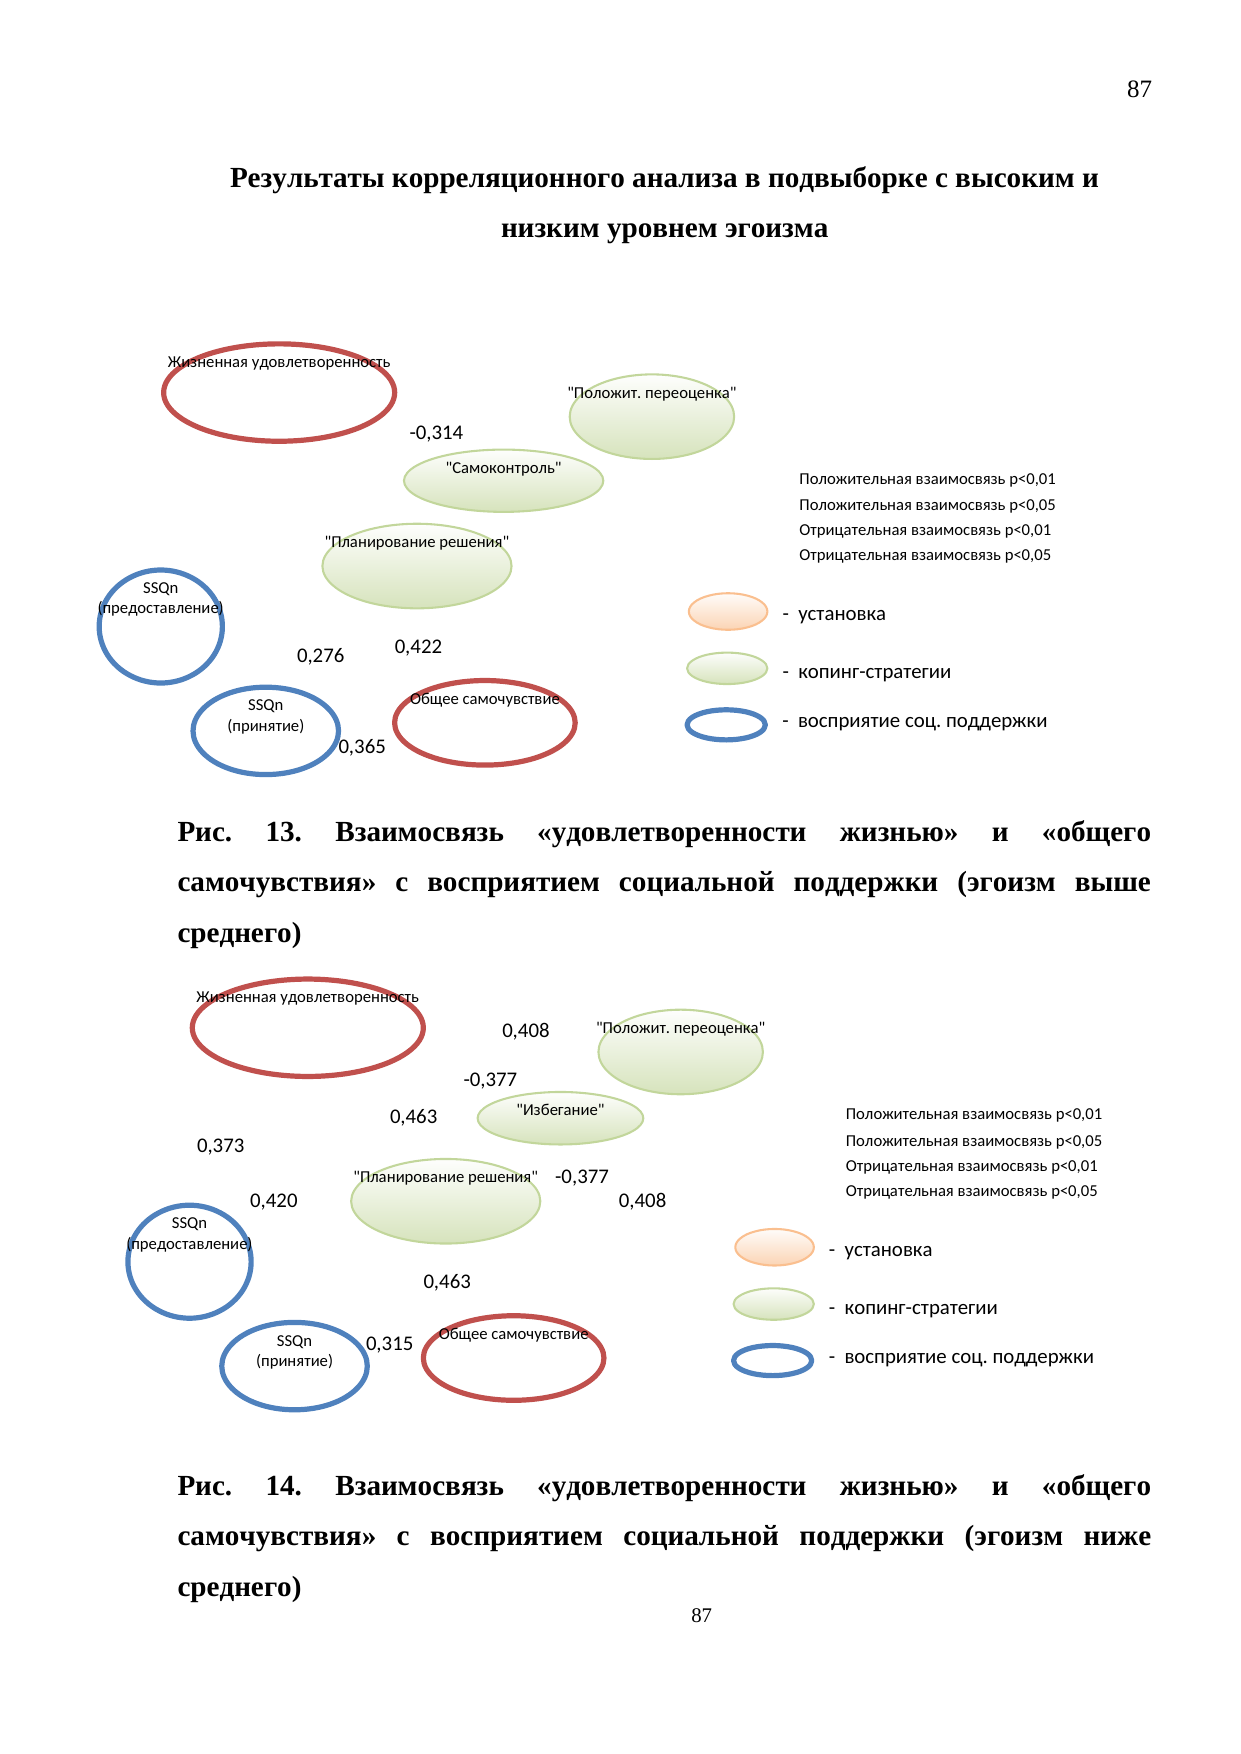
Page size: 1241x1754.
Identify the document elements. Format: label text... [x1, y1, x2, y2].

text Рис. 14. Взаимосвязь «удовлетворенности жизнью» и «общего самочувствия» с восприятием социальной поддержки (эгоизм ниже среднего) [177, 1468, 1152, 1602]
text Рис. 13. Взаимосвязь «удовлетворенности жизнью» и «общего самочувствия» с восприятием социальной поддержки (эгоизм выше среднего) [177, 814, 1152, 948]
subtitle Результаты корреляционного анализа в подвыборке с высоким и низким уровнем эгоизма [177, 160, 1152, 244]
